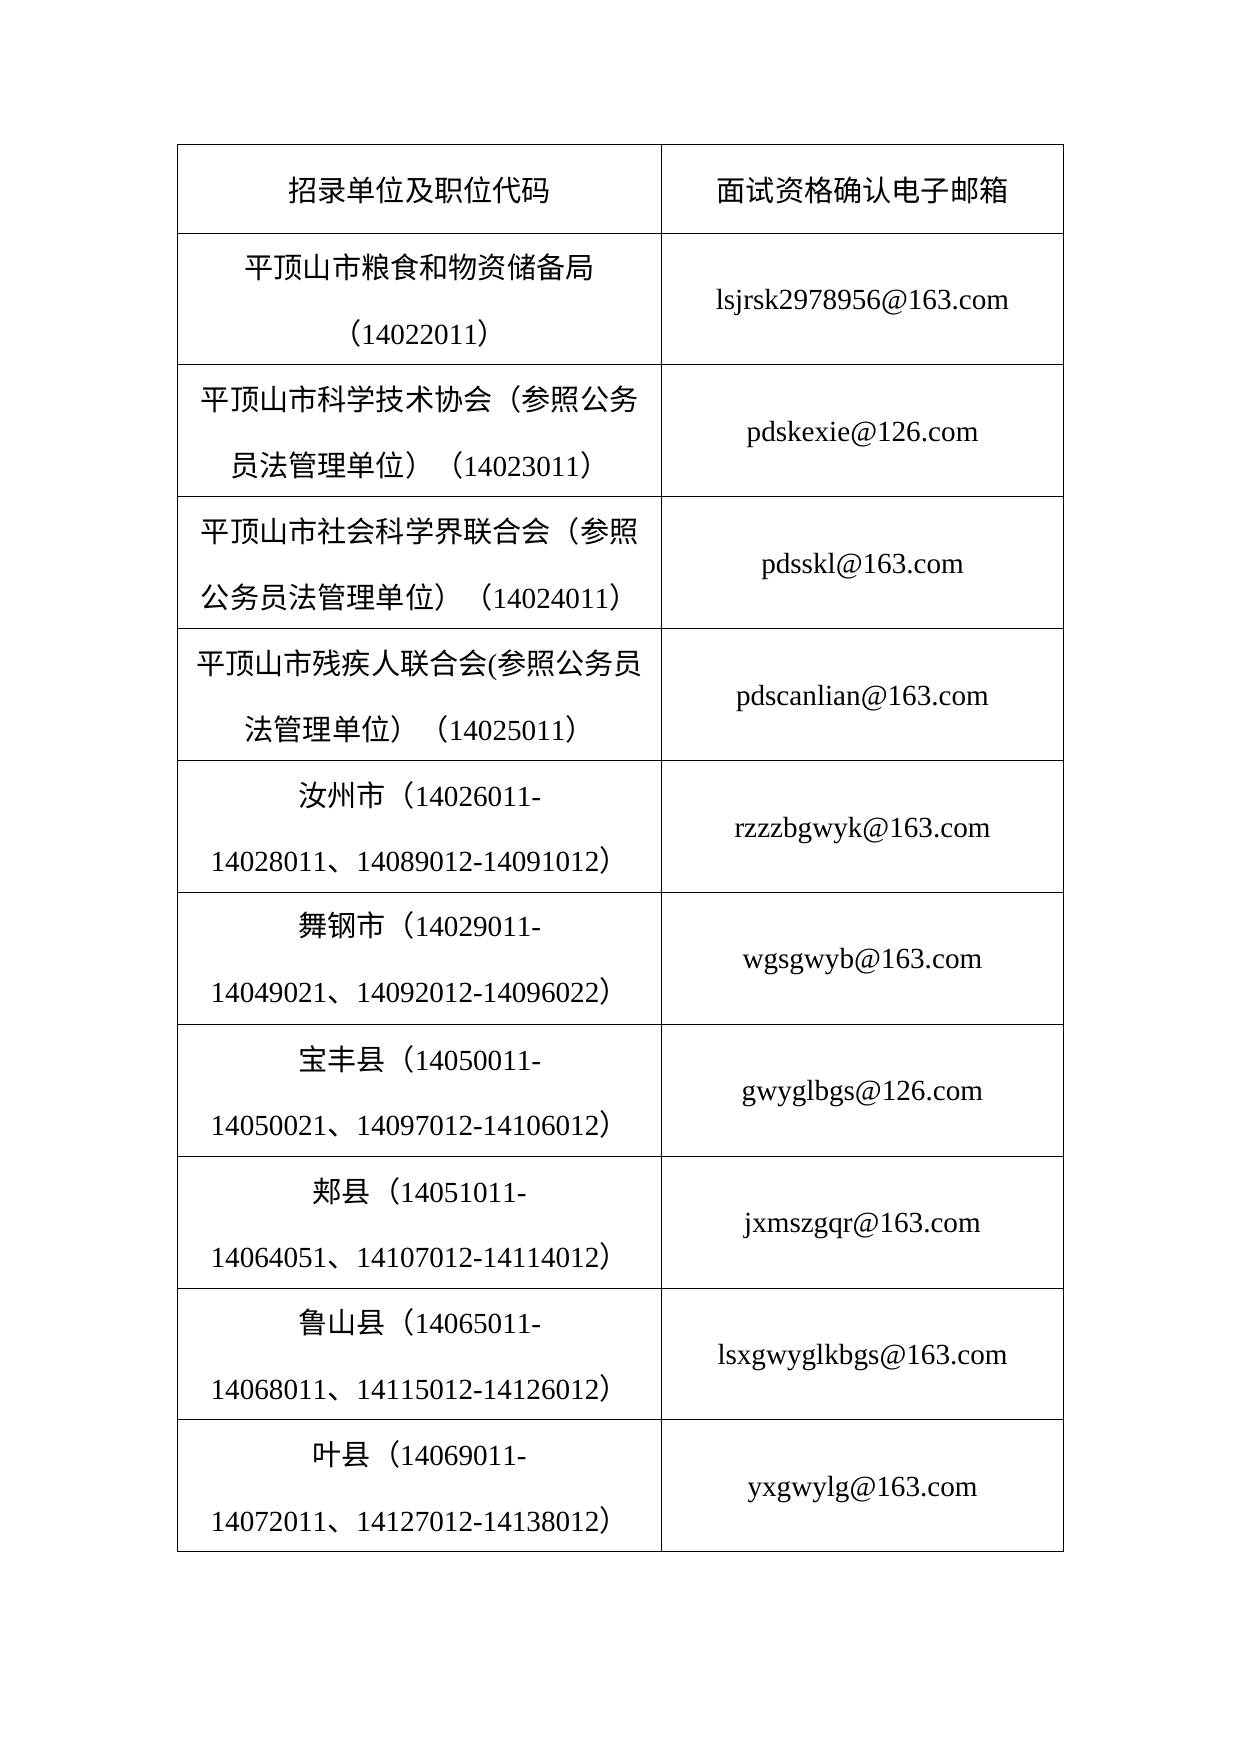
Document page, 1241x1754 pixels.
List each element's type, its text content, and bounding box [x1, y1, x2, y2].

table_cell lsxgwyglkbgs@163.com [662, 1289, 1063, 1419]
table_cell wgsgwyb@163.com [662, 893, 1063, 1024]
table_cell 平顶山市科学技术协会（参照公务员法管理单位）（14023011） [178, 365, 661, 496]
table_cell pdsskl@163.com [662, 497, 1063, 628]
table_cell 鲁山县（14065011-14068011、14115012-14126012） [178, 1289, 661, 1419]
table_cell 郏县（14051011-14064051、14107012-14114012） [178, 1157, 661, 1287]
table_cell 汝州市（14026011-14028011、14089012-14091012） [178, 761, 661, 892]
table_cell jxmszgqr@163.com [662, 1157, 1063, 1287]
table_cell 平顶山市粮食和物资储备局（14022011） [178, 234, 661, 364]
table_cell rzzzbgwyk@163.com [662, 761, 1063, 892]
table_cell 宝丰县（14050011-14050021、14097012-14106012） [178, 1025, 661, 1156]
table_header 面试资格确认电子邮箱 [662, 145, 1063, 232]
table_cell 叶县（14069011-14072011、14127012-14138012） [178, 1420, 661, 1551]
table_cell yxgwylg@163.com [662, 1420, 1063, 1551]
table_cell 平顶山市社会科学界联合会（参照公务员法管理单位）（14024011） [178, 497, 661, 628]
table_cell lsjrsk2978956@163.com [662, 234, 1063, 364]
table_cell 平顶山市残疾人联合会(参照公务员法管理单位）（14025011） [178, 629, 661, 760]
table_cell 舞钢市（14029011-14049021、14092012-14096022） [178, 893, 661, 1024]
table_header 招录单位及职位代码 [178, 145, 661, 232]
table_cell gwyglbgs@126.com [662, 1025, 1063, 1156]
table_cell pdscanlian@163.com [662, 629, 1063, 760]
table_cell pdskexie@126.com [662, 365, 1063, 496]
